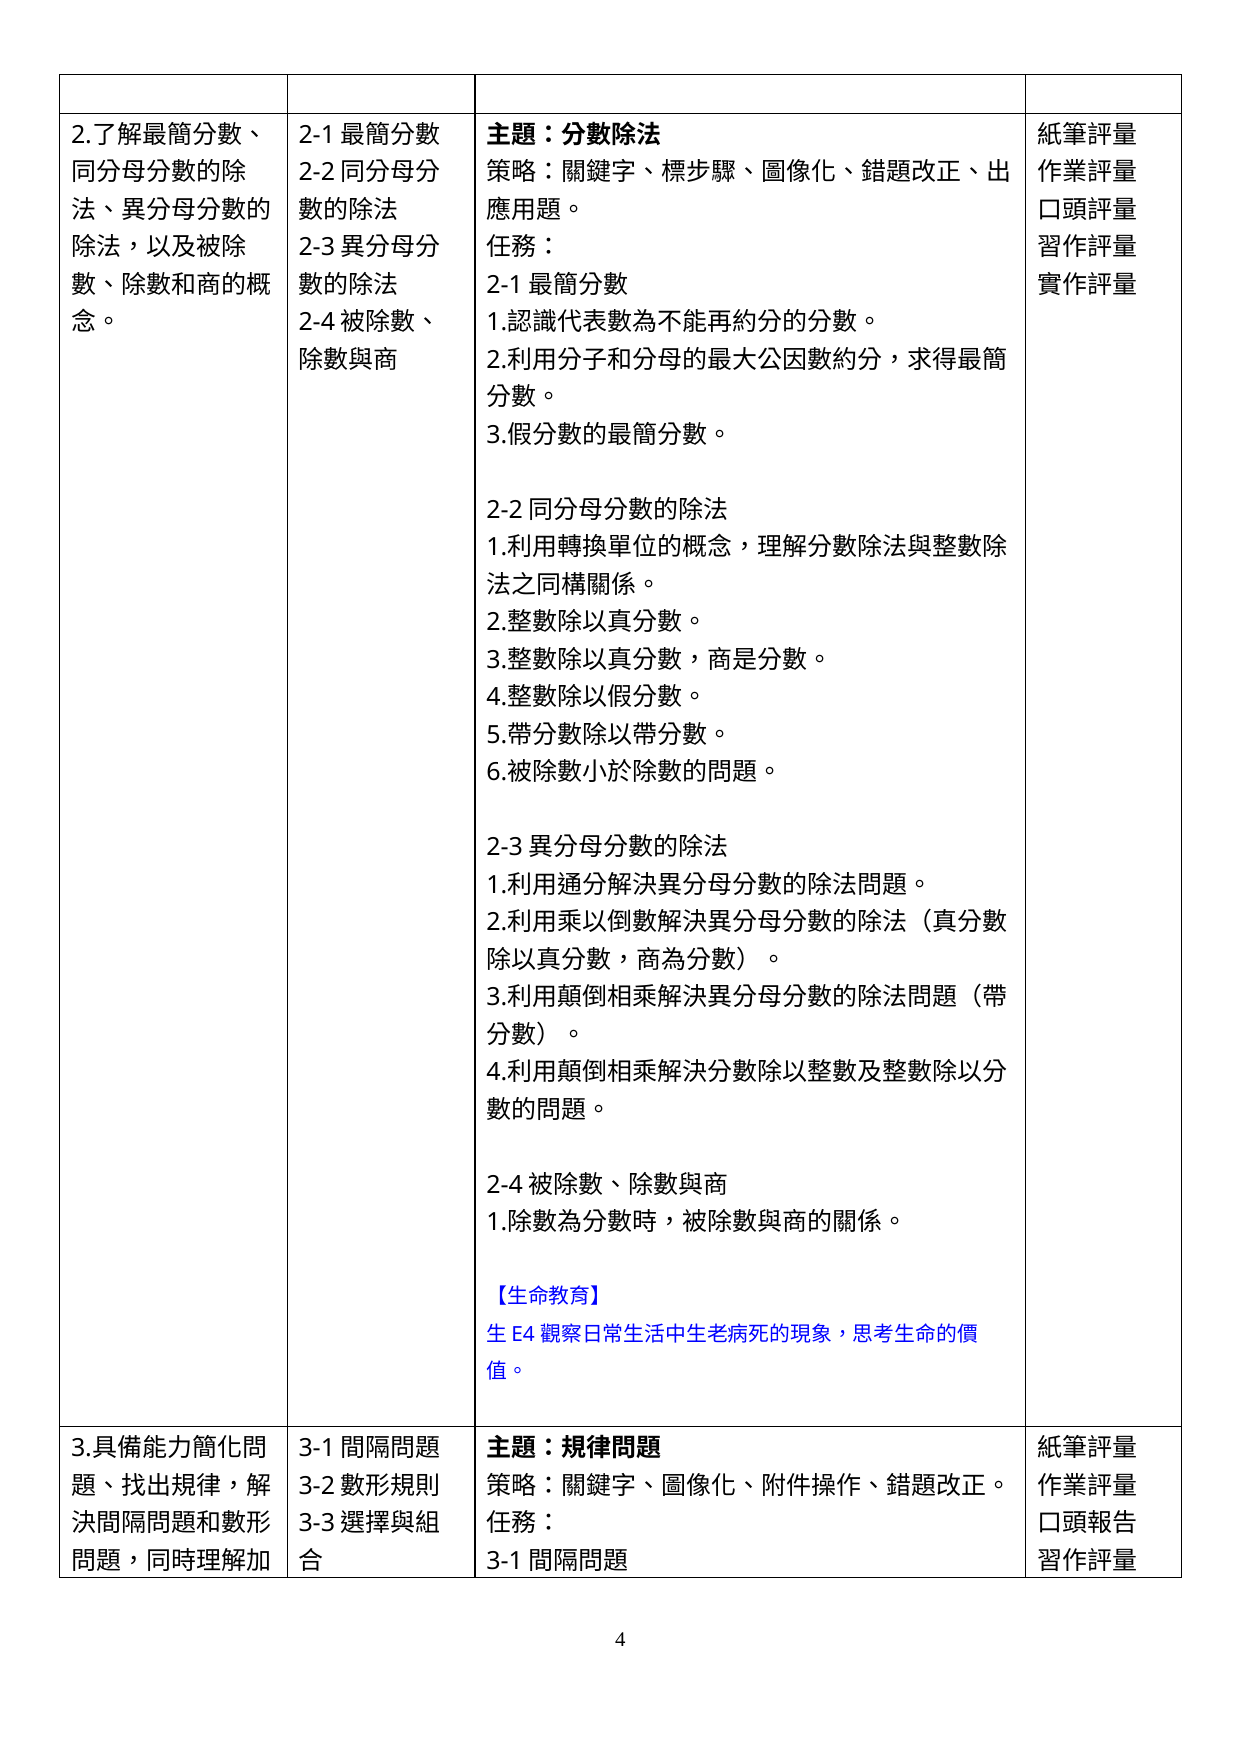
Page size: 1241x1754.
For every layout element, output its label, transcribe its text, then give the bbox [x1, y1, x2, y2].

table_cell 2-1最簡分數 2-2同分母分數的除法 2-3異分母分數的除法 2-4被除數、除數與商 [288, 114, 474, 1426]
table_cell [476, 75, 1025, 113]
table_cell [288, 1427, 474, 1577]
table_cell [1026, 75, 1181, 113]
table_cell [476, 1427, 1025, 1577]
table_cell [60, 75, 287, 113]
table_cell 主題：分數除法 策略：關鍵字、標步驟、圖像化、錯題改正、出應用題。 任務： 2-1最簡分數 1.認識代表數為不能再約分的分數。 2.利用分子和分母的最大公因數約分，求得最簡分數。 3.假分數的最簡分數。 2-2同分母分數的除法 1.利用轉換單位的概念，理解分數除法與整數除法之同構關係。 2.整數除以真分數。 3.整數除以真分數，商是分數。 4.整數除以假分數。 5.帶分數除以帶分數。 6.被除數小於除數的問題。 2-3異分母分數的除法 1.利用通分解決異分母分數的除法問題。 2.利用乘以倒數解決異分母分數的除法（真分數除以真分數，商為分數）。 3.利用顛倒相乘解決異分母分數的除法問題（帶分數）。 4.利用顛倒相乘解決分數除以整數及整數除以分數的問題。 2-4被除數、除數與商 1.除數為分數時，被除數與商的關係。 【生命教育】 生E4 觀察日常生活中生老病死的現象，思考生命的價值。 [476, 114, 1025, 1426]
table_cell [60, 1427, 287, 1577]
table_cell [1026, 1427, 1181, 1577]
table_cell 2.了解最簡分數、同分母分數的除法、異分母分數的除法，以及被除數、除數和商的概念。 [60, 114, 287, 1426]
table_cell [288, 75, 474, 113]
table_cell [1026, 114, 1181, 1426]
